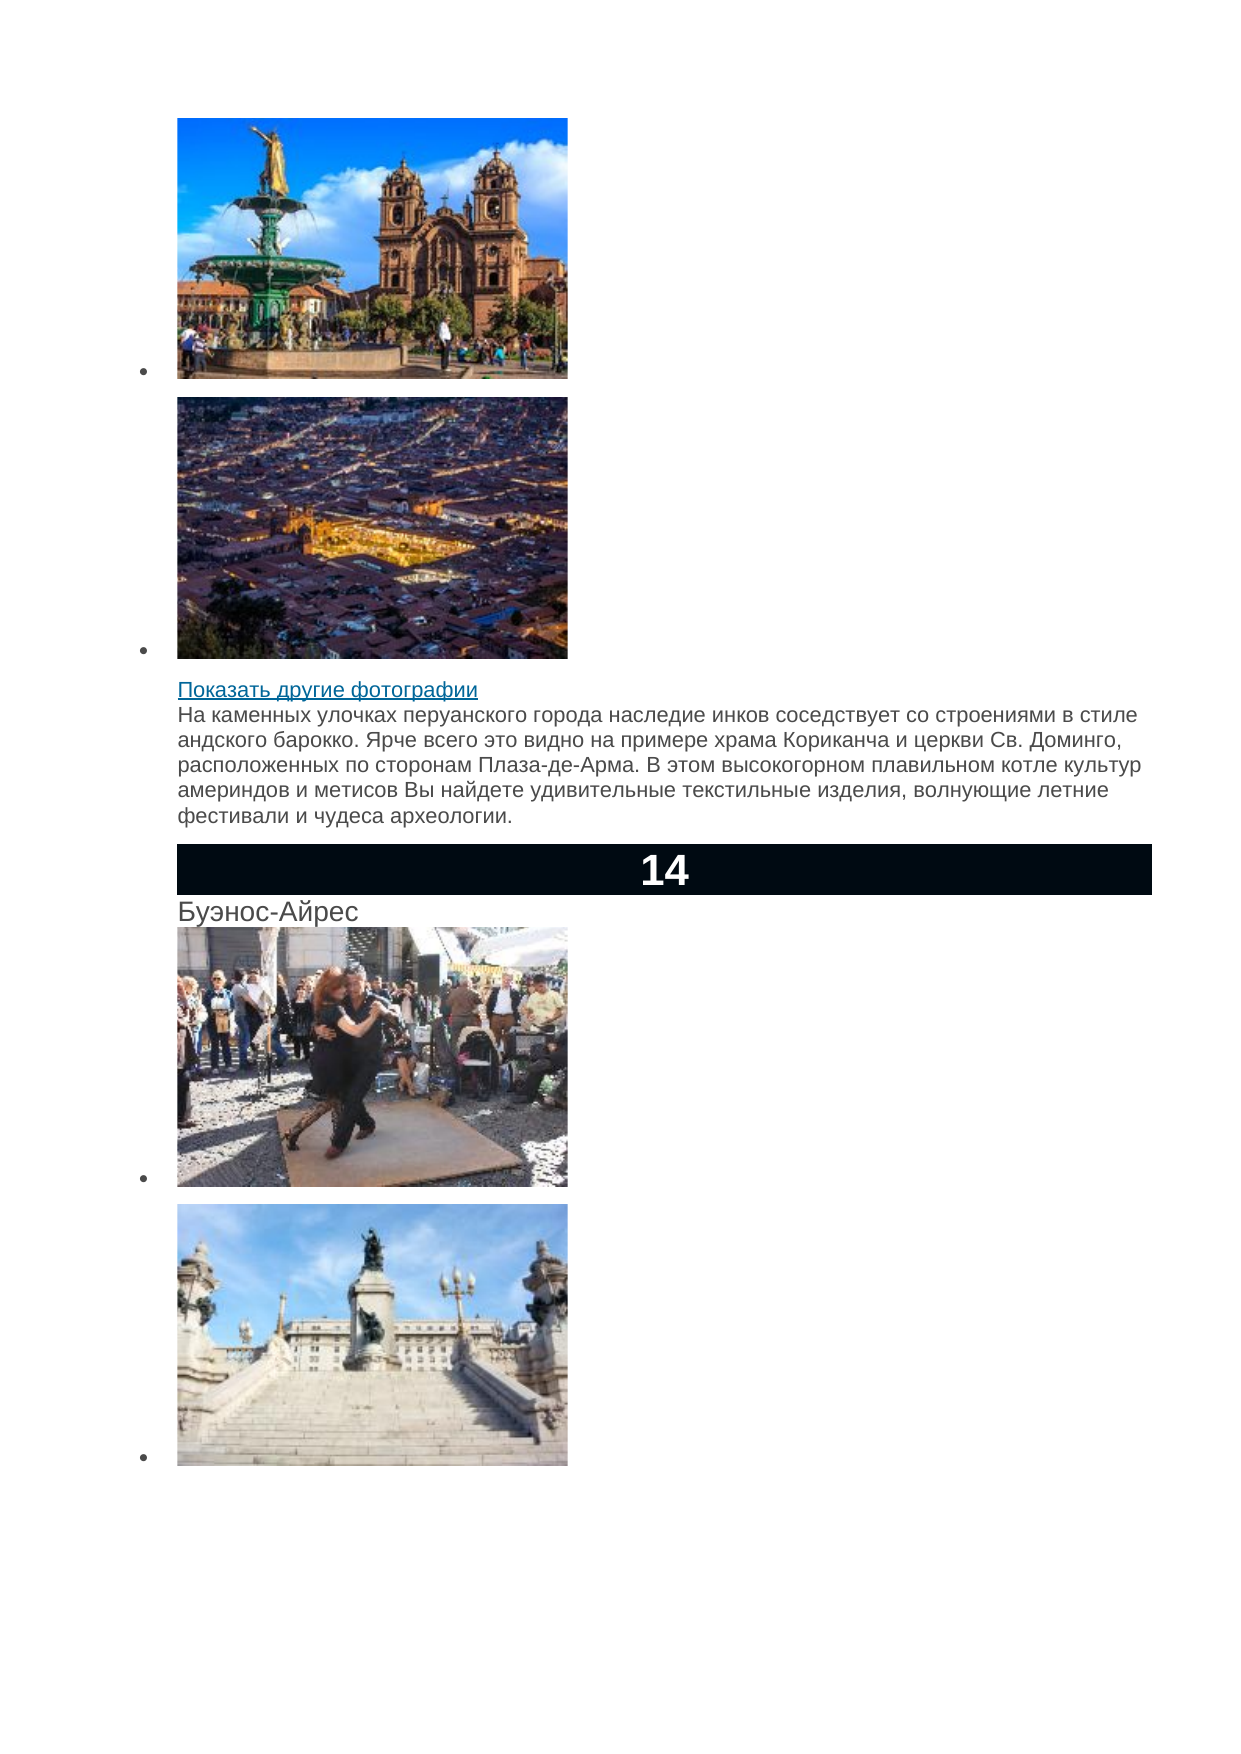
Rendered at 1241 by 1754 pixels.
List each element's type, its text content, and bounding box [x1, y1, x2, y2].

text Показать другие фотографии [177, 676, 1152, 702]
text На каменных улочках перуанского города наследие инков соседствует со строениями в стиле андского барокко. Ярче всего это видно на примере храма Кориканча и церкви Св. Доминго, расположенных по сторонам Плаза-де-Арма. В этом высокогорном плавильном котле культур америндов и метисов Вы найдете удивительные текстильные изделия, волнующие летние фестивали и чудеса археологии. [177, 702, 1152, 828]
picture [177, 927, 568, 1187]
text 14 [177, 844, 1152, 895]
picture [177, 1204, 568, 1466]
picture [177, 397, 568, 659]
picture [177, 118, 568, 379]
text Буэнос-Айрес [177, 895, 1152, 927]
